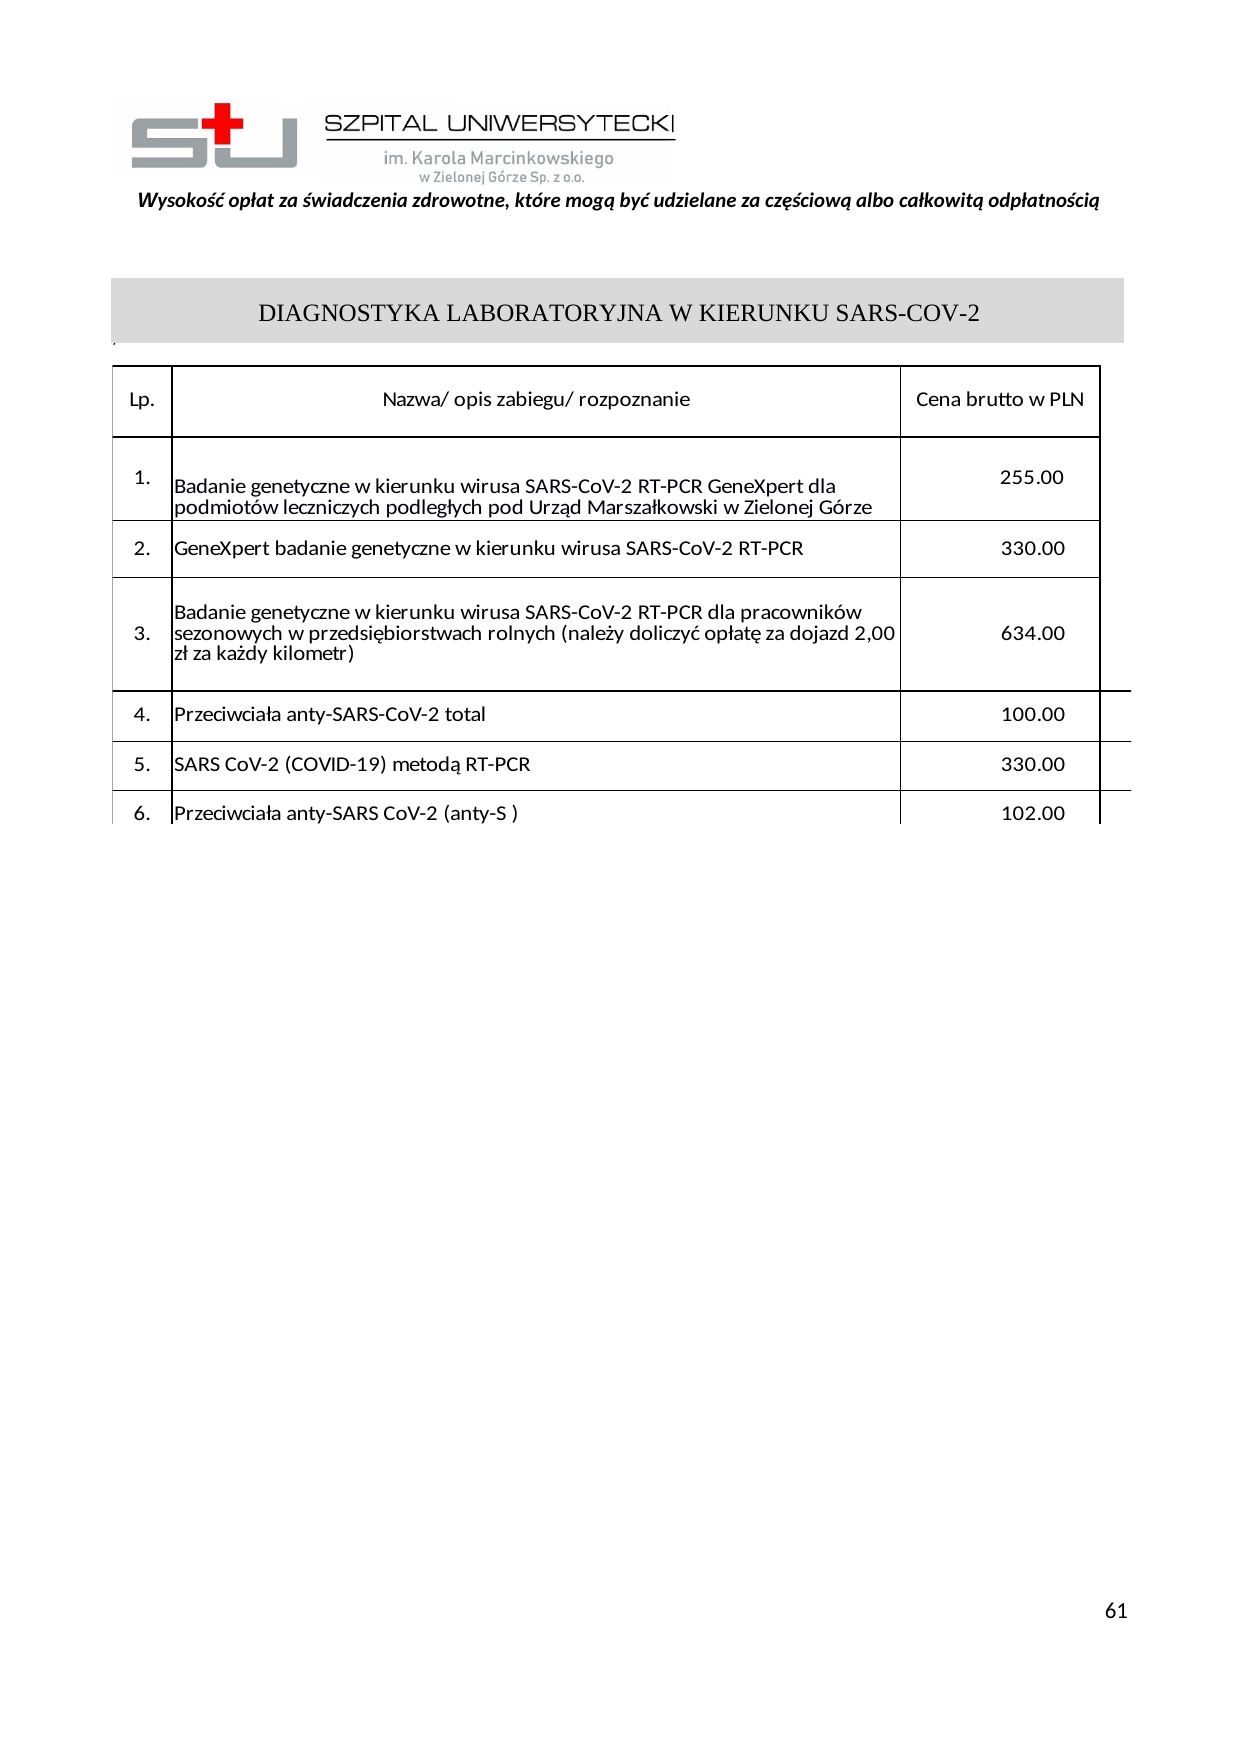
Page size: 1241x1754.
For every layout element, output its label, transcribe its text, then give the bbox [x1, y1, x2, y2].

picture [112, 99, 697, 187]
text ) [112, 327, 1128, 348]
